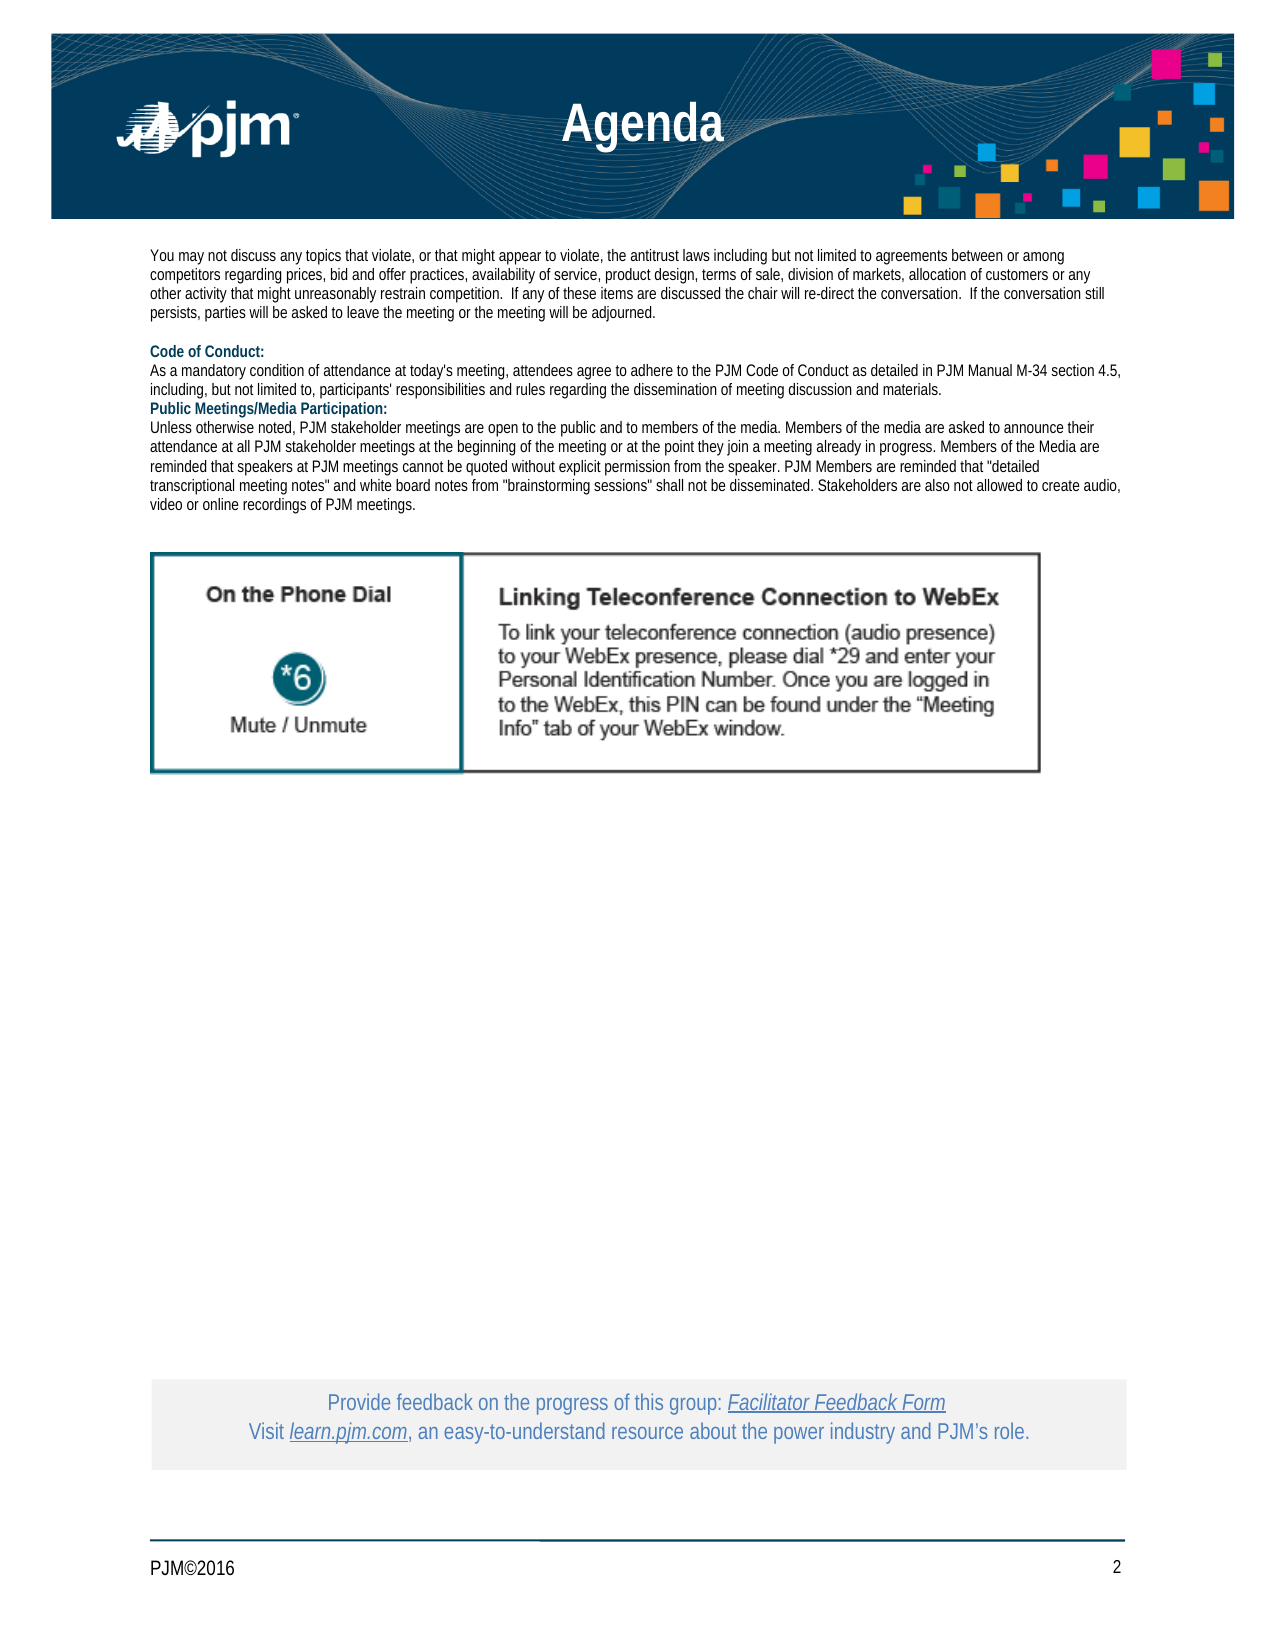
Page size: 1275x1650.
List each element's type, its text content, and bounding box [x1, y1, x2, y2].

text As a mandatory condition of attendance at today's meeting, attendees agree to adhere to the PJM Code of Conduct as detailed in PJM Manual M-34 section 4.5, including, but not limited to, participants' responsibilities and rules regarding the dissemination of meeting discussion and materials. [150, 361, 1125, 399]
title Code of Conduct: [150, 341, 1125, 361]
text You may not discuss any topics that violate, or that might appear to violate, the antitrust laws including but not limited to agreements between or among competitors regarding prices, bid and offer practices, availability of service, product design, terms of sale, division of markets, allocation of customers or any other activity that might unreasonably restrain competition. If any of these items are discussed the chair will re-direct the conversation. If the conversation still persists, parties will be asked to leave the meeting or the meeting will be adjourned. [150, 246, 1125, 322]
picture [51, 32, 1235, 219]
picture [150, 552, 1041, 775]
title Public Meetings/Media Participation: [150, 399, 1125, 418]
text Unless otherwise noted, PJM stakeholder meetings are open to the public and to members of the media. Members of the media are asked to announce their attendance at all PJM stakeholder meetings at the beginning of the meeting or at the point they join a meeting already in progress. Members of the Media are reminded that speakers at PJM meetings cannot be quoted without explicit permission from the speaker. PJM Members are reminded that "detailed transcriptional meeting notes" and white board notes from "brainstorming sessions" shall not be disseminated. Stakeholders are also not allowed to create audio, video or online recordings of PJM meetings. [150, 418, 1125, 514]
